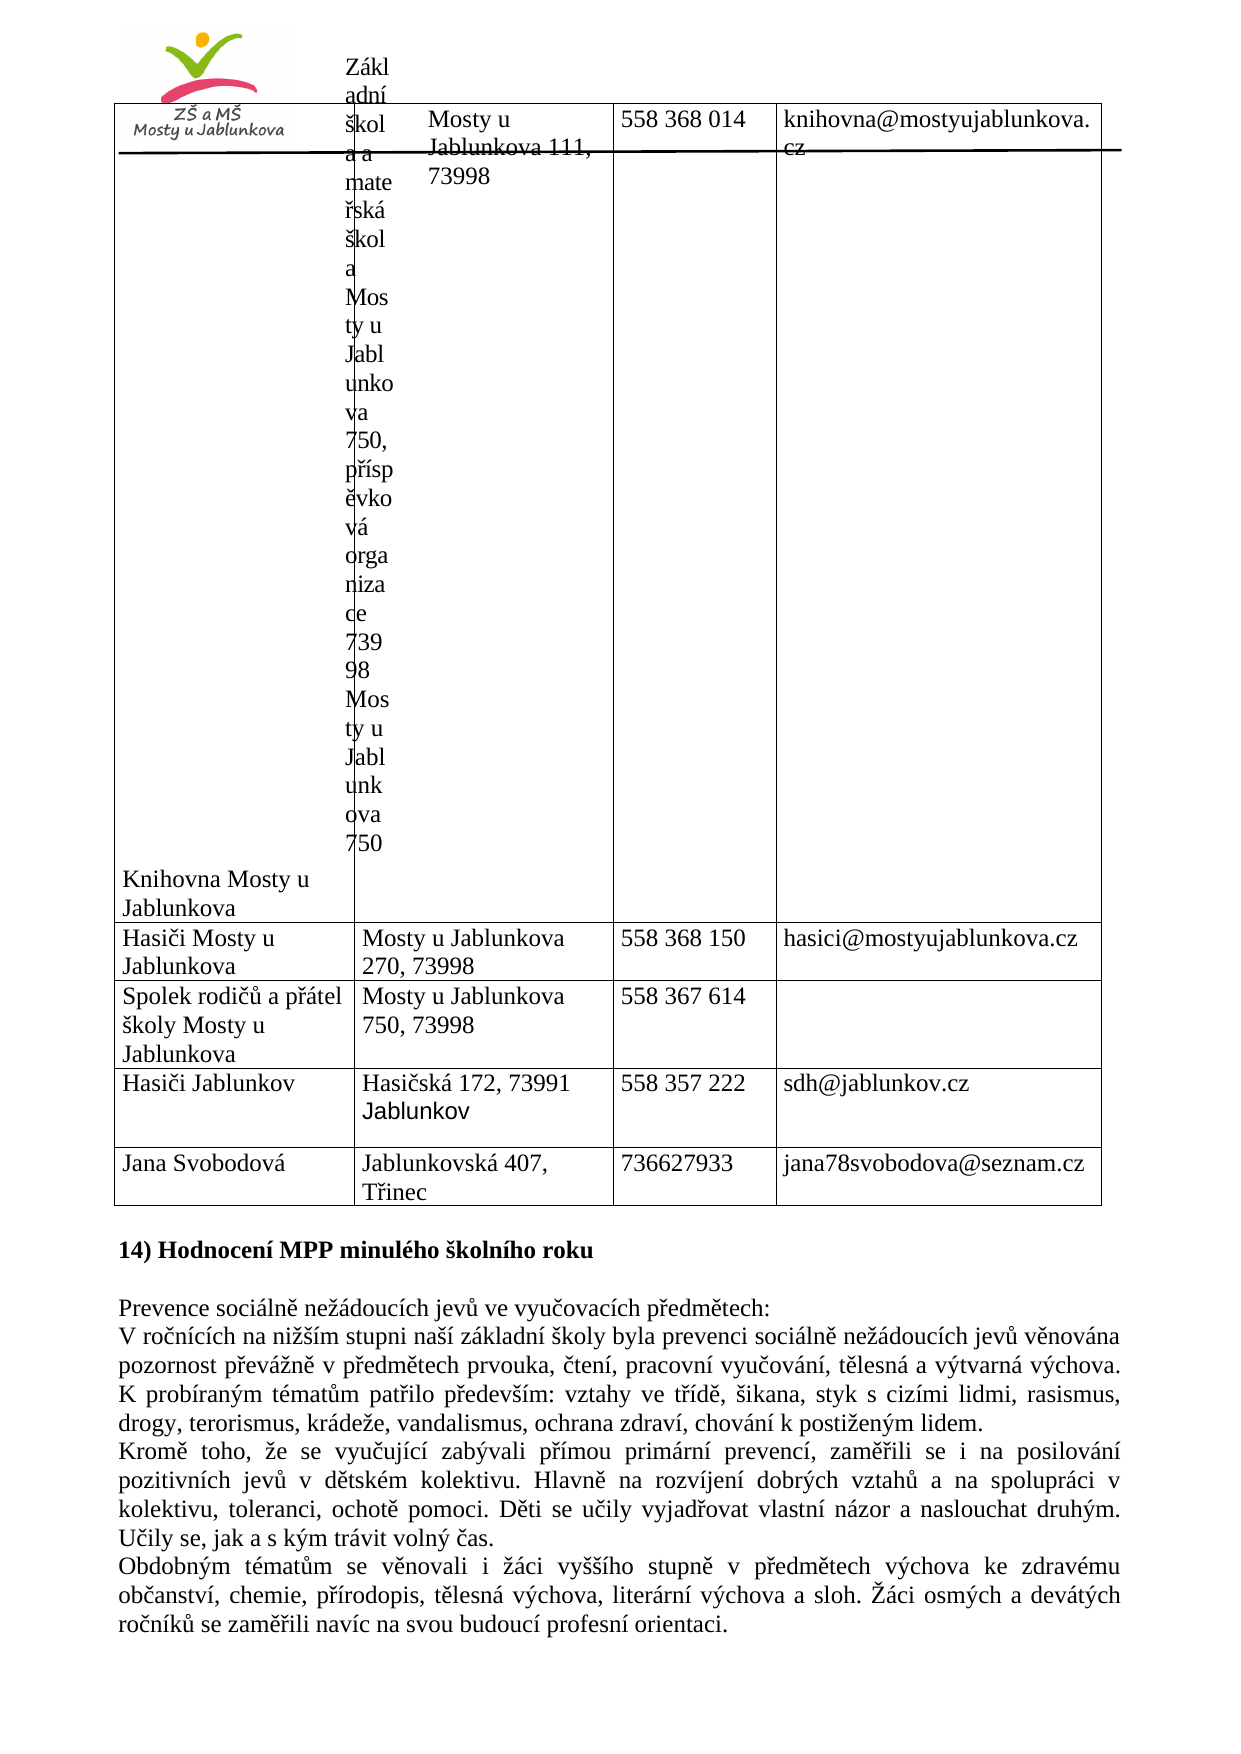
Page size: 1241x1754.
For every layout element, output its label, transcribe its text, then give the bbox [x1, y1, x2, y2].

table_cell Jana Svobodová [115, 1148, 354, 1205]
table_cell Knihovna Mosty u Jablunkova [115, 104, 354, 922]
table_cell sdh@jablunkov.cz [777, 1069, 1101, 1147]
table_cell Mosty u Jablunkova 270, 73998 [355, 923, 613, 980]
text Obdobným tématům se věnovali i žáci vyššího stupně v předmětech výchova ke zdravému občanství, chemie, přírodopis, tělesná výchova, literární výchova a sloh. Žáci osmých a devátých ročníků se zaměřili navíc na svou budoucí profesní orientaci. [118, 1551, 1122, 1638]
table_cell 736627933 [614, 1148, 776, 1205]
table_cell jana78svobodova@seznam.cz [777, 1148, 1101, 1205]
text V ročnících na nižším stupni naší základní školy byla prevenci sociálně nežádoucích jevů věnována pozornost převážně v předmětech prvouka, čtení, pracovní vyučování, tělesná a výtvarná výchova. K probíraným tématům patřilo především: vztahy ve třídě, šikana, styk s cizími lidmi, rasismus, drogy, terorismus, krádeže, vandalismus, ochrana zdraví, chování k postiženým lidem. [118, 1321, 1122, 1436]
text Prevence sociálně nežádoucích jevů ve vyučovacích předmětech: [118, 1293, 1122, 1321]
table_cell Hasiči Jablunkov [115, 1069, 354, 1147]
table_cell Hasiči Mosty u Jablunkova [115, 923, 354, 980]
text 14) Hodnocení MPP minulého školního roku [118, 1235, 1122, 1264]
table_cell Jablunkovská 407, Třinec [355, 1148, 613, 1205]
table_cell 558 367 614 [614, 981, 776, 1067]
table_cell knihovna@mostyujablunkova.cz [777, 104, 1101, 922]
text Kromě toho, že se vyučující zabývali přímou primární prevencí, zaměřili se i na posilování pozitivních jevů v dětském kolektivu. Hlavně na rozvíjení dobrých vztahů a na spolupráci v kolektivu, toleranci, ochotě pomoci. Děti se učily vyjadřovat vlastní názor a naslouchat druhým. Učily se, jak a s kým trávit volný čas. [118, 1436, 1122, 1551]
table_cell [777, 981, 1101, 1067]
table_cell 558 368 150 [614, 923, 776, 980]
table_cell Mosty u Jablunkova 750, 73998 [355, 981, 613, 1067]
table_cell hasici@mostyujablunkova.cz [777, 923, 1101, 980]
table_cell 558 357 222 [614, 1069, 776, 1147]
table_cell 558 368 014 [614, 104, 776, 922]
table_cell Spolek rodičů a přátel školy Mosty u Jablunkova [115, 981, 354, 1067]
picture [120, 25, 294, 103]
table_cell Mosty u Jablunkova 111, 73998 [355, 104, 613, 922]
table_cell Hasičská 172, 73991 Jablunkov [355, 1069, 613, 1147]
